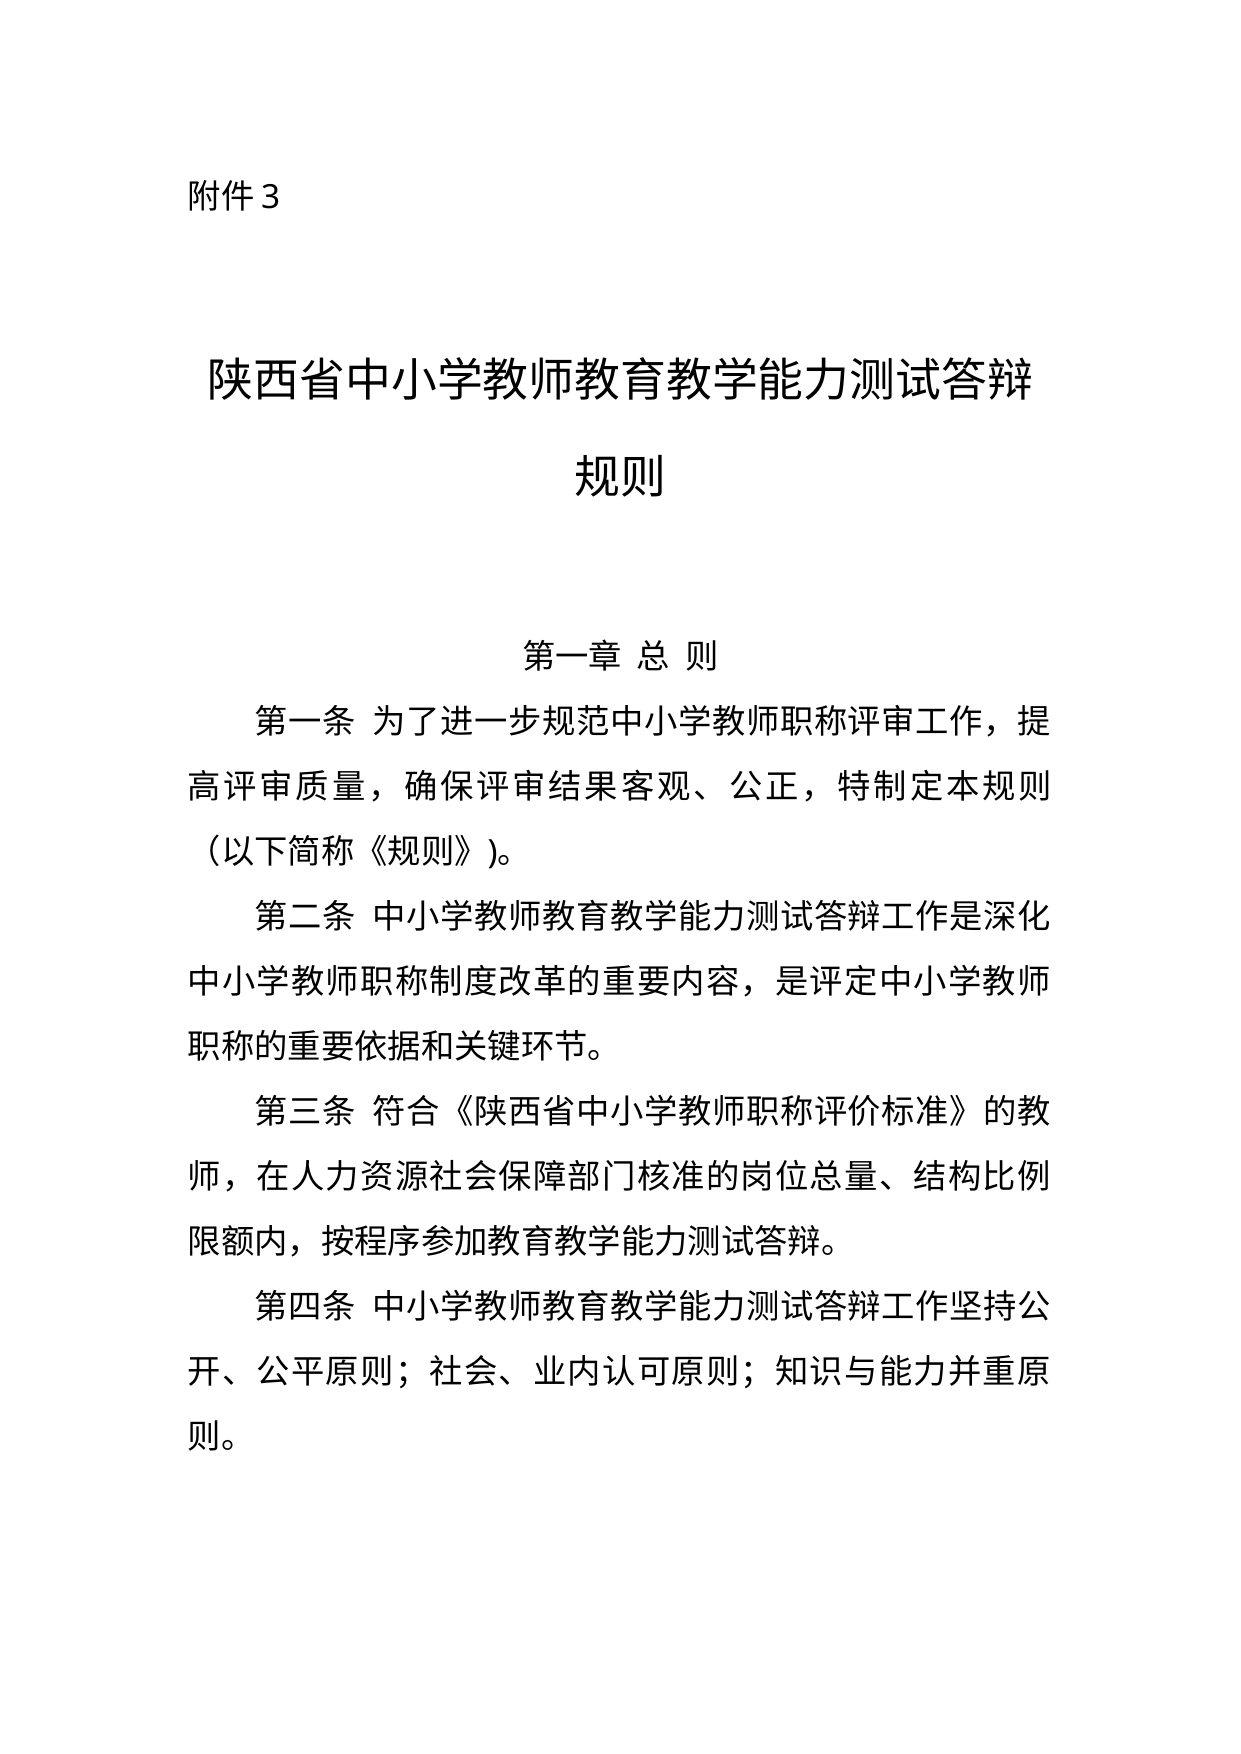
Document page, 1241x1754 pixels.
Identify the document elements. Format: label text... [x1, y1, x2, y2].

subtitle 陕西省中小学教师教育教学能力测试答辩规则 [187, 327, 1053, 522]
text 第二条 中小学教师教育教学能力测试答辩工作是深化中小学教师职称制度改革的重要内容，是评定中小学教师职称的重要依据和关键环节。 [187, 882, 1053, 1077]
text 附件3 [187, 162, 1053, 227]
text 第三条 符合《陕西省中小学教师职称评价标准》的教师，在人力资源社会保障部门核准的岗位总量、结构比例限额内，按程序参加教育教学能力测试答辩。 [187, 1077, 1053, 1272]
text 第四条 中小学教师教育教学能力测试答辩工作坚持公开、公平原则；社会、业内认可原则；知识与能力并重原则。 [187, 1272, 1053, 1467]
text 第一条 为了进一步规范中小学教师职称评审工作，提高评审质量，确保评审结果客观、公正，特制定本规则（以下简称《规则》)。 [187, 687, 1053, 882]
text 第一章 总 则 [187, 622, 1053, 687]
